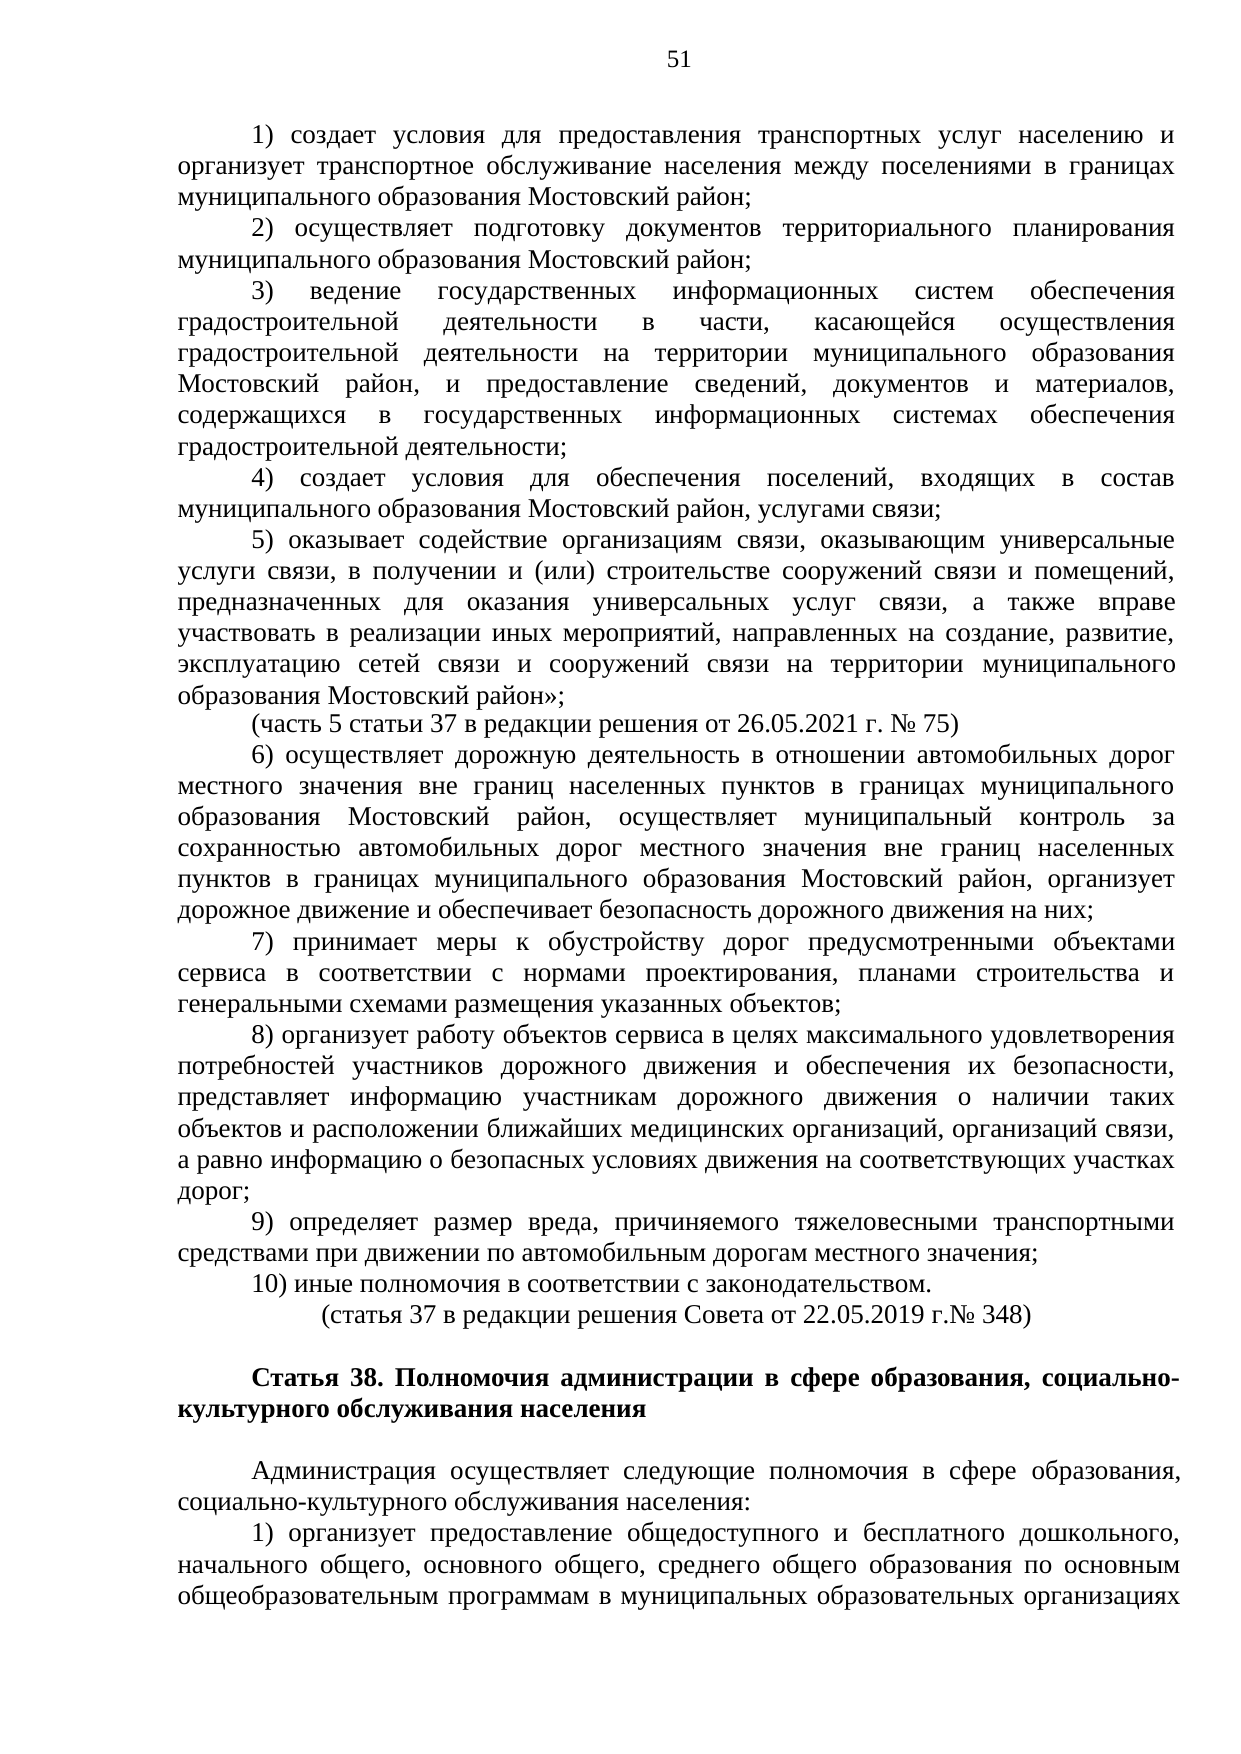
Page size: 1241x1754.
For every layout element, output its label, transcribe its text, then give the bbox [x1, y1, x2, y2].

text 10) иные полномочия в соответствии с законодательством. [177, 1267, 1176, 1298]
text (часть 5 статьи 37 в редакции решения от 26.05.2021 г. № 75) [177, 710, 1181, 738]
text 7) принимает меры к обустройству дорог предусмотренными объектами сервиса в соответствии с нормами проектирования, планами строительства и генеральными схемами размещения указанных объектов; [177, 925, 1176, 1018]
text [177, 1517, 1181, 1610]
text (статья 37 в редакции решения Совета от 22.05.2019 г.№ 348) [177, 1298, 1176, 1330]
text Администрация осуществляет следующие полномочия в сфере образования, социально-культурного обслуживания населения: [177, 1454, 1181, 1517]
text 8) организует работу объектов сервиса в целях максимального удовлетворения потребностей участников дорожного движения и обеспечения их безопасности, представляет информацию участникам дорожного движения о наличии таких объектов и расположении ближайших медицинских организаций, организаций связи, а равно информацию о безопасных условиях движения на соответствующих участках дорог; [177, 1018, 1176, 1205]
text 4) создает условия для обеспечения поселений, входящих в состав муниципального образования Мостовский район, услугами связи; [177, 461, 1176, 523]
text 1) создает условия для предоставления транспортных услуг населению и организует транспортное обслуживание населения между поселениями в границах муниципального образования Мостовский район; [177, 118, 1176, 212]
text 9) определяет размер вреда, причиняемого тяжеловесными транспортными средствами при движении по автомобильным дорогам местного значения; [177, 1205, 1176, 1267]
text 2) осуществляет подготовку документов территориального планирования муниципального образования Мостовский район; [177, 212, 1176, 274]
text 5) оказывает содействие организациям связи, оказывающим универсальные услуги связи, в получении и (или) строительстве сооружений связи и помещений, предназначенных для оказания универсальных услуг связи, а также вправе участвовать в реализации иных мероприятий, направленных на создание, развитие, эксплуатацию сетей связи и сооружений связи на территории муниципального образования Мостовский район»; [177, 523, 1176, 710]
text Статья 38. Полномочия администрации в сфере образования, социально-культурного обслуживания населения [177, 1361, 1181, 1423]
text 6) осуществляет дорожную деятельность в отношении автомобильных дорог местного значения вне границ населенных пунктов в границах муниципального образования Мостовский район, осуществляет муниципальный контроль за сохранностью автомобильных дорог местного значения вне границ населенных пунктов в границах муниципального образования Мостовский район, организует дорожное движение и обеспечивает безопасность дорожного движения на них; [177, 738, 1176, 925]
text 3) ведение государственных информационных систем обеспечения градостроительной деятельности в части, касающейся осуществления градостроительной деятельности на территории муниципального образования Мостовский район, и предоставление сведений, документов и материалов, содержащихся в государственных информационных системах обеспечения градостроительной деятельности; [177, 274, 1176, 461]
